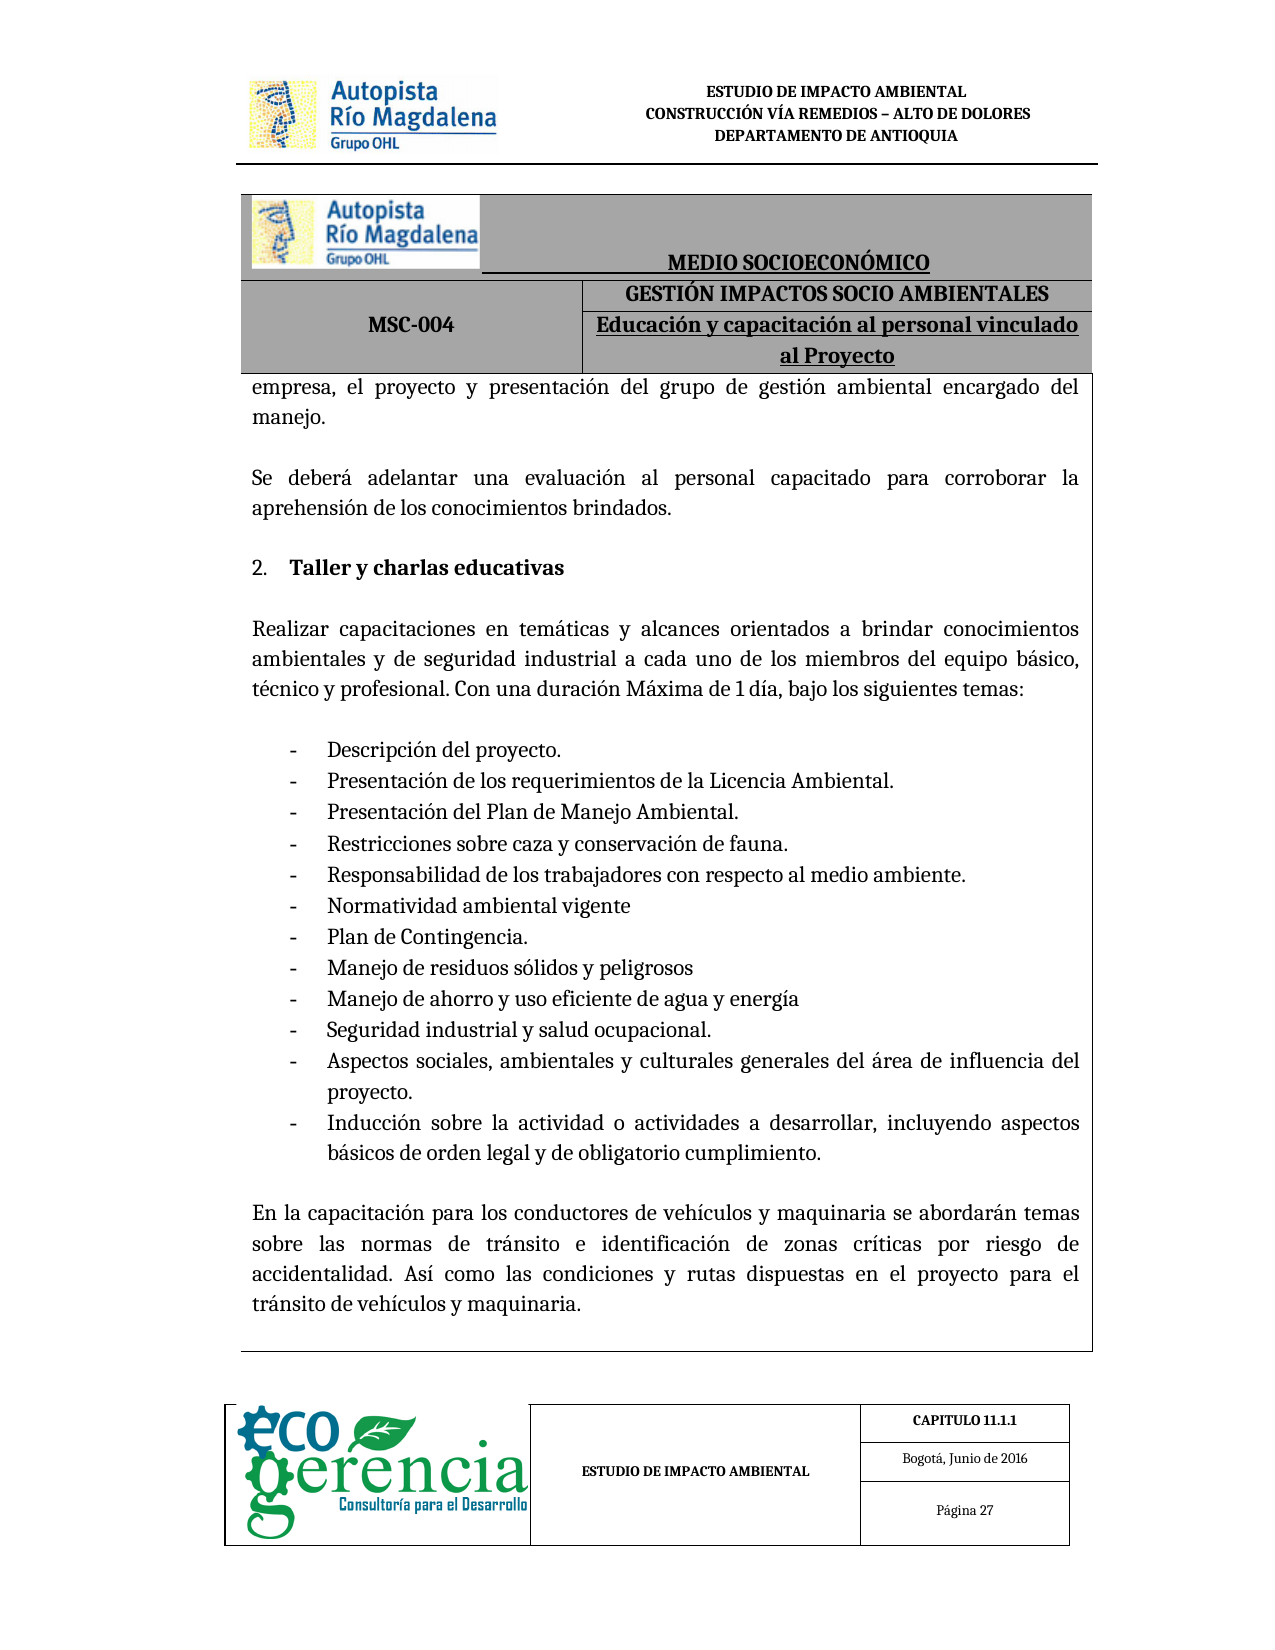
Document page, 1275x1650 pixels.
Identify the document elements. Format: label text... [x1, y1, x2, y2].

table_header MEDIO SOCIOECONÓMICO [241, 195, 1092, 280]
table_cell Educación y capacitación al personal vinculado al Proyecto [583, 312, 1092, 373]
picture [251, 195, 482, 271]
table_cell GESTIÓN IMPACTOS SOCIO AMBIENTALES [583, 281, 1092, 311]
picture [236, 1404, 529, 1540]
picture [247, 74, 499, 154]
table_cell MSC-004 [241, 281, 582, 373]
